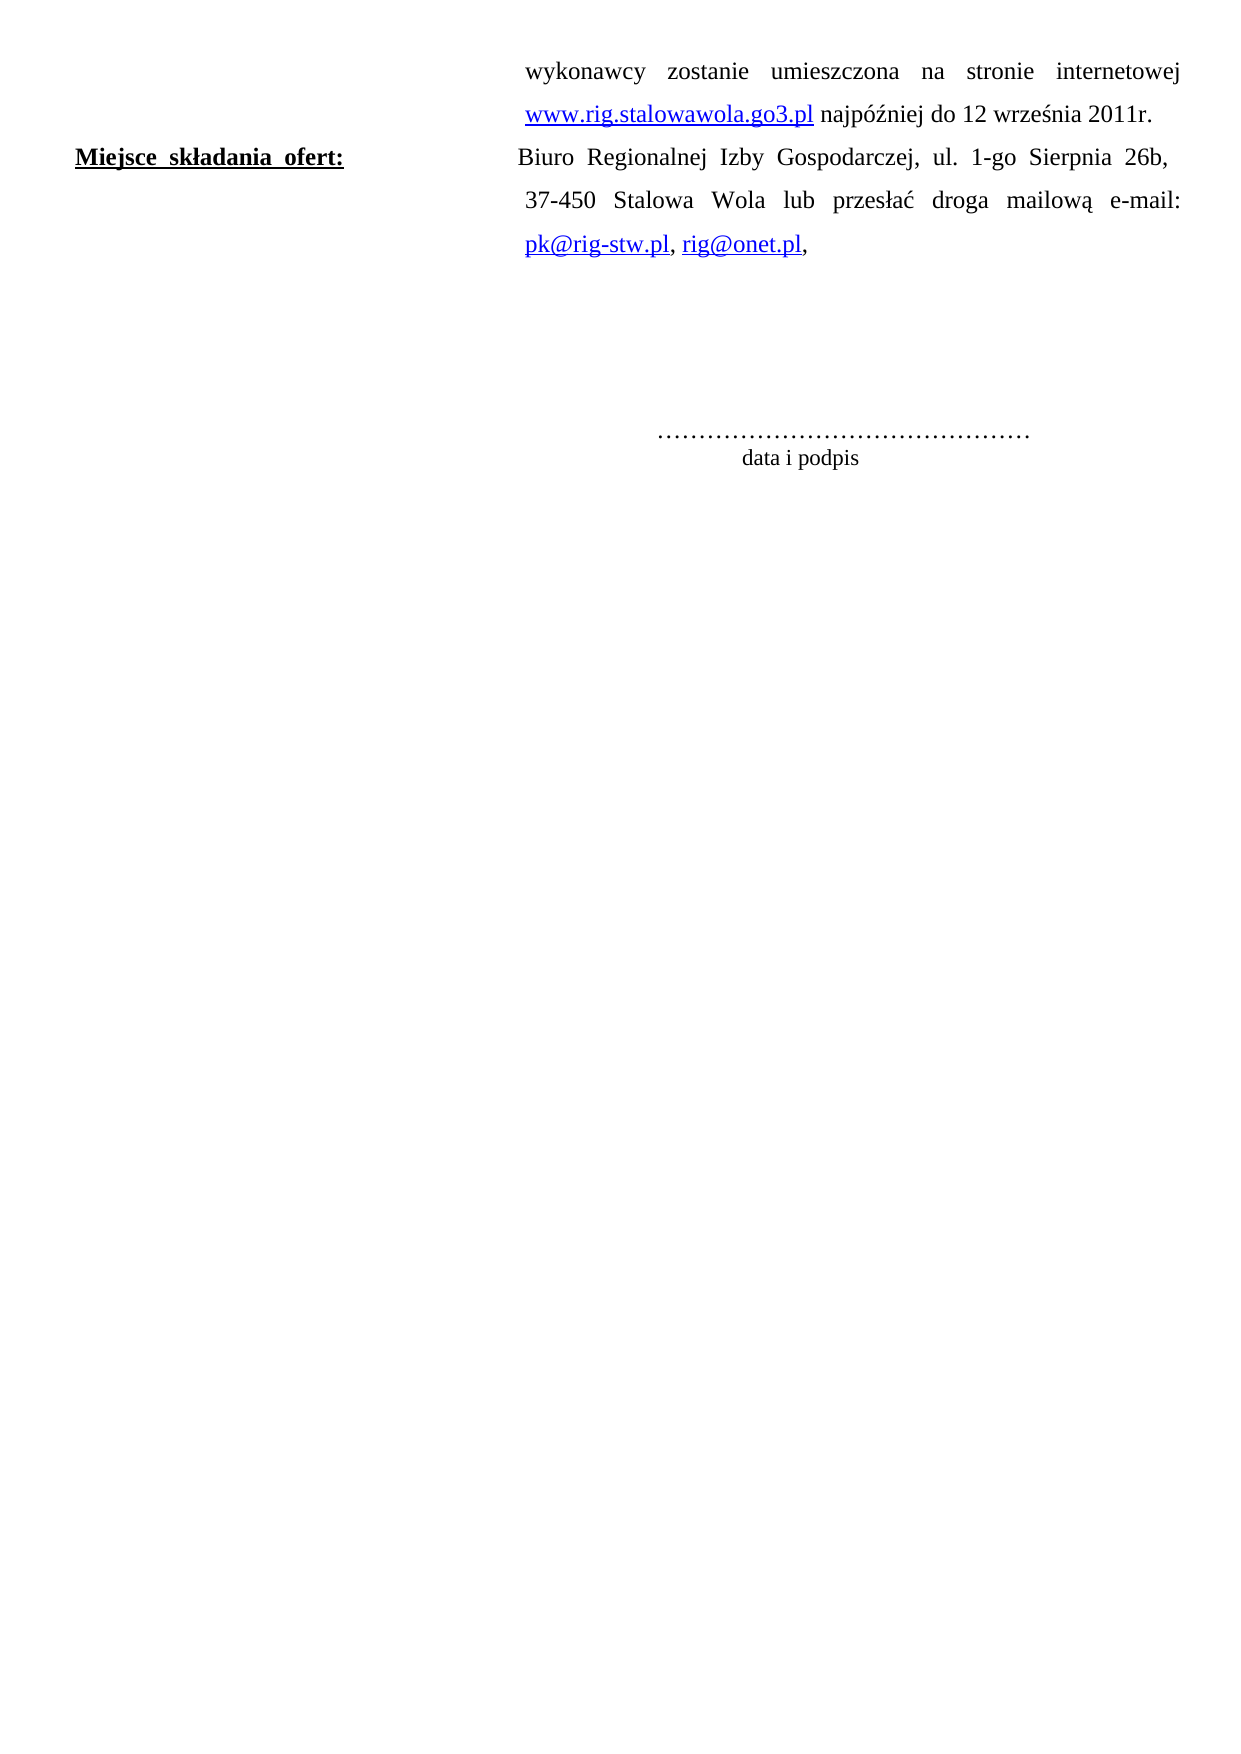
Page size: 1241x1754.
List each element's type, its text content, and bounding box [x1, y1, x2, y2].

text Miejsce składania ofert: Biuro Regionalnej Izby Gospodarczej, ul. 1-go Sierpnia 26b, 37-450 Stalowa Wola lub przesłać droga mailową e-mail: pk@rig-stw.pl, rig@onet.pl, [75, 142, 1181, 257]
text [75, 56, 1181, 128]
text ……………………………………… [75, 416, 1181, 444]
text data i podpis [75, 444, 1181, 471]
